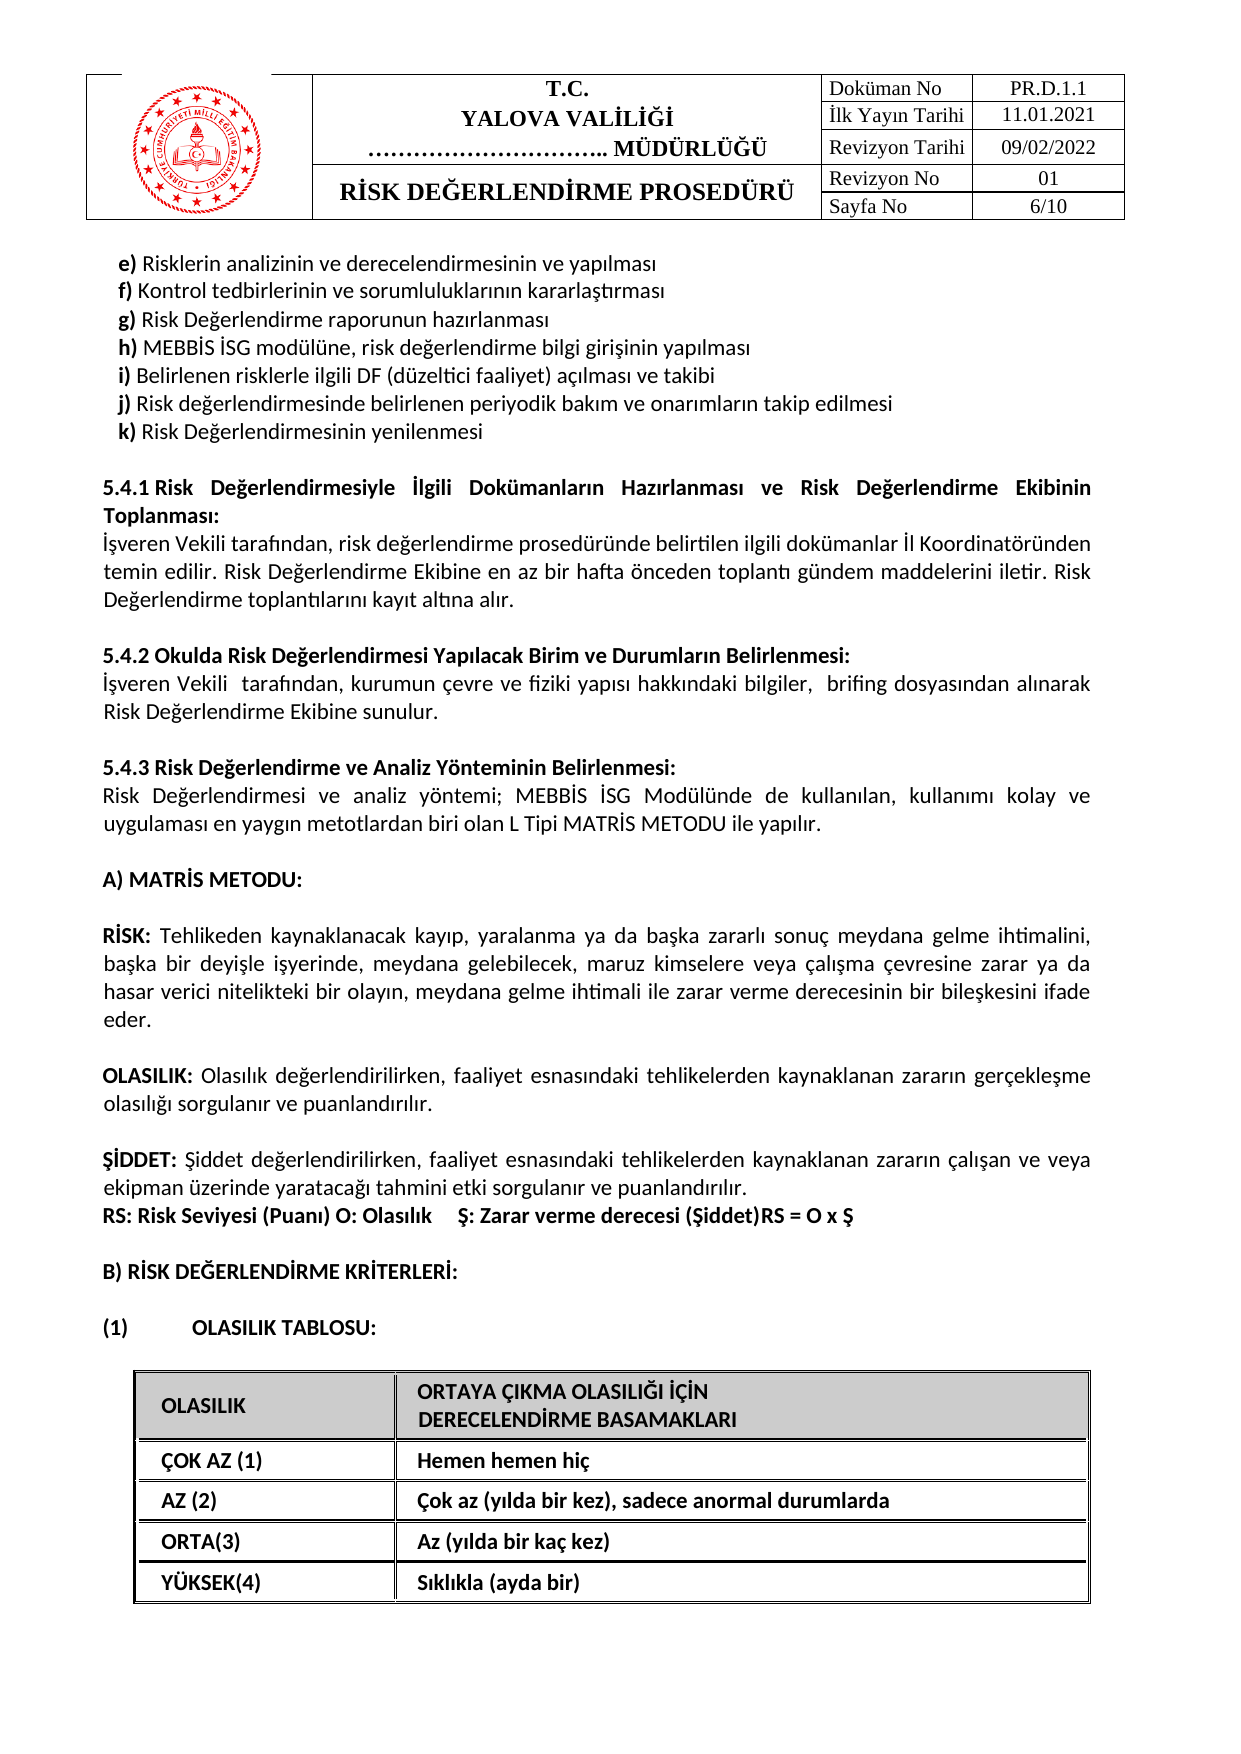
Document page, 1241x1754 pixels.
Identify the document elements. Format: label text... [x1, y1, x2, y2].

text İşveren Vekili tarafından, kurumun çevre ve fiziki yapısı hakkındaki bilgiler, brifing dosyasından alınarak Risk Değerlendirme Ekibine sunulur. [102, 669, 1093, 725]
text 5.4.3 Risk Değerlendirme ve Analiz Yönteminin Belirlenmesi: [102, 753, 1093, 781]
text ŞİDDET: Şiddet değerlendirilirken, faaliyet esnasındaki tehlikelerden kaynaklanan zararın çalışan ve veya ekipman üzerinde yaratacağı tahmini etki sorgulanır ve puanlandırılır. [102, 1145, 1093, 1201]
table_cell YÜKSEK(4) [136, 1560, 396, 1601]
list Risk Değerlendirmesiyle İlgili Dokümanların Hazırlanması ve Risk Değerlendirme Ekibinin Toplanması: [102, 473, 1093, 529]
table_cell ÇOK AZ (1) [136, 1438, 394, 1479]
list Belirlenen risklerle ilgili DF (düzeltici faaliyet) açılması ve takibi [118, 361, 1093, 389]
picture [121, 74, 272, 219]
table_cell Çok az (yılda bir kez), sadece anormal durumlarda [396, 1479, 1089, 1519]
table_cell Sıklıkla (ayda bir) [396, 1560, 1088, 1601]
list OLASILIK TABLOSU: [102, 1313, 1093, 1341]
text İşveren Vekili tarafından, risk değerlendirme prosedüründe belirtilen ilgili dokümanlar İl Koordinatöründen temin edilir. Risk Değerlendirme Ekibine en az bir hafta önceden toplantı gündem maddelerini iletir. Risk Değerlendirme toplantılarını kayıt altına alır. [102, 529, 1093, 613]
list Risk değerlendirmesinde belirlenen periyodik bakım ve onarımların takip edilmesi [118, 389, 1093, 417]
list MATRİS METODU: [102, 865, 1093, 893]
text 5.4.2 Okulda Risk Değerlendirmesi Yapılacak Birim ve Durumların Belirlenmesi: [102, 641, 1093, 669]
text OLASILIK: Olasılık değerlendirilirken, faaliyet esnasındaki tehlikelerden kaynaklanan zararın gerçekleşme olasılığı sorgulanır ve puanlandırılır. [102, 1061, 1093, 1117]
list MEBBİS İSG modülüne, risk değerlendirme bilgi girişinin yapılması [118, 333, 1093, 361]
table_header ORTAYA ÇIKMA OLASILIĞI İÇİN DERECELENDİRME BASAMAKLARI [396, 1373, 1088, 1438]
table_cell Az (yılda bir kaç kez) [397, 1519, 1088, 1560]
list Risk Değerlendirme raporunun hazırlanması [118, 305, 1093, 333]
table_header OLASILIK [136, 1373, 396, 1438]
text RİSK: Tehlikeden kaynaklanacak kayıp, yaralanma ya da başka zararlı sonuç meydana gelme ihtimalini, başka bir deyişle işyerinde, meydana gelebilecek, maruz kimselere veya çalışma çevresine zarar ya da hasar verici nitelikteki bir olayın, meydana gelme ihtimali ile zarar verme derecesinin bir bileşkesini ifade eder. [102, 921, 1093, 1033]
list Kontrol tedbirlerinin ve sorumluluklarının kararlaştırması [118, 277, 1093, 305]
list Risk Değerlendirmesinin yenilenmesi [118, 417, 1093, 445]
list RİSK DEĞERLENDİRME KRİTERLERİ: [102, 1257, 1093, 1285]
table_cell Hemen hemen hiç [397, 1438, 1088, 1479]
list Risklerin analizinin ve derecelendirmesinin ve yapılması [118, 249, 1093, 277]
text Risk Değerlendirmesi ve analiz yöntemi; MEBBİS İSG Modülünde de kullanılan, kullanımı kolay ve uygulaması en yaygın metotlardan biri olan L Tipi MATRİS METODU ile yapılır. [102, 781, 1093, 837]
text RS: Risk Seviyesi (Puanı) O: Olasılık Ş: Zarar verme derecesi (Şiddet)RS = O x Ş [102, 1201, 1093, 1229]
table_cell ORTA(3) [136, 1519, 394, 1560]
table_cell AZ (2) [135, 1479, 396, 1519]
